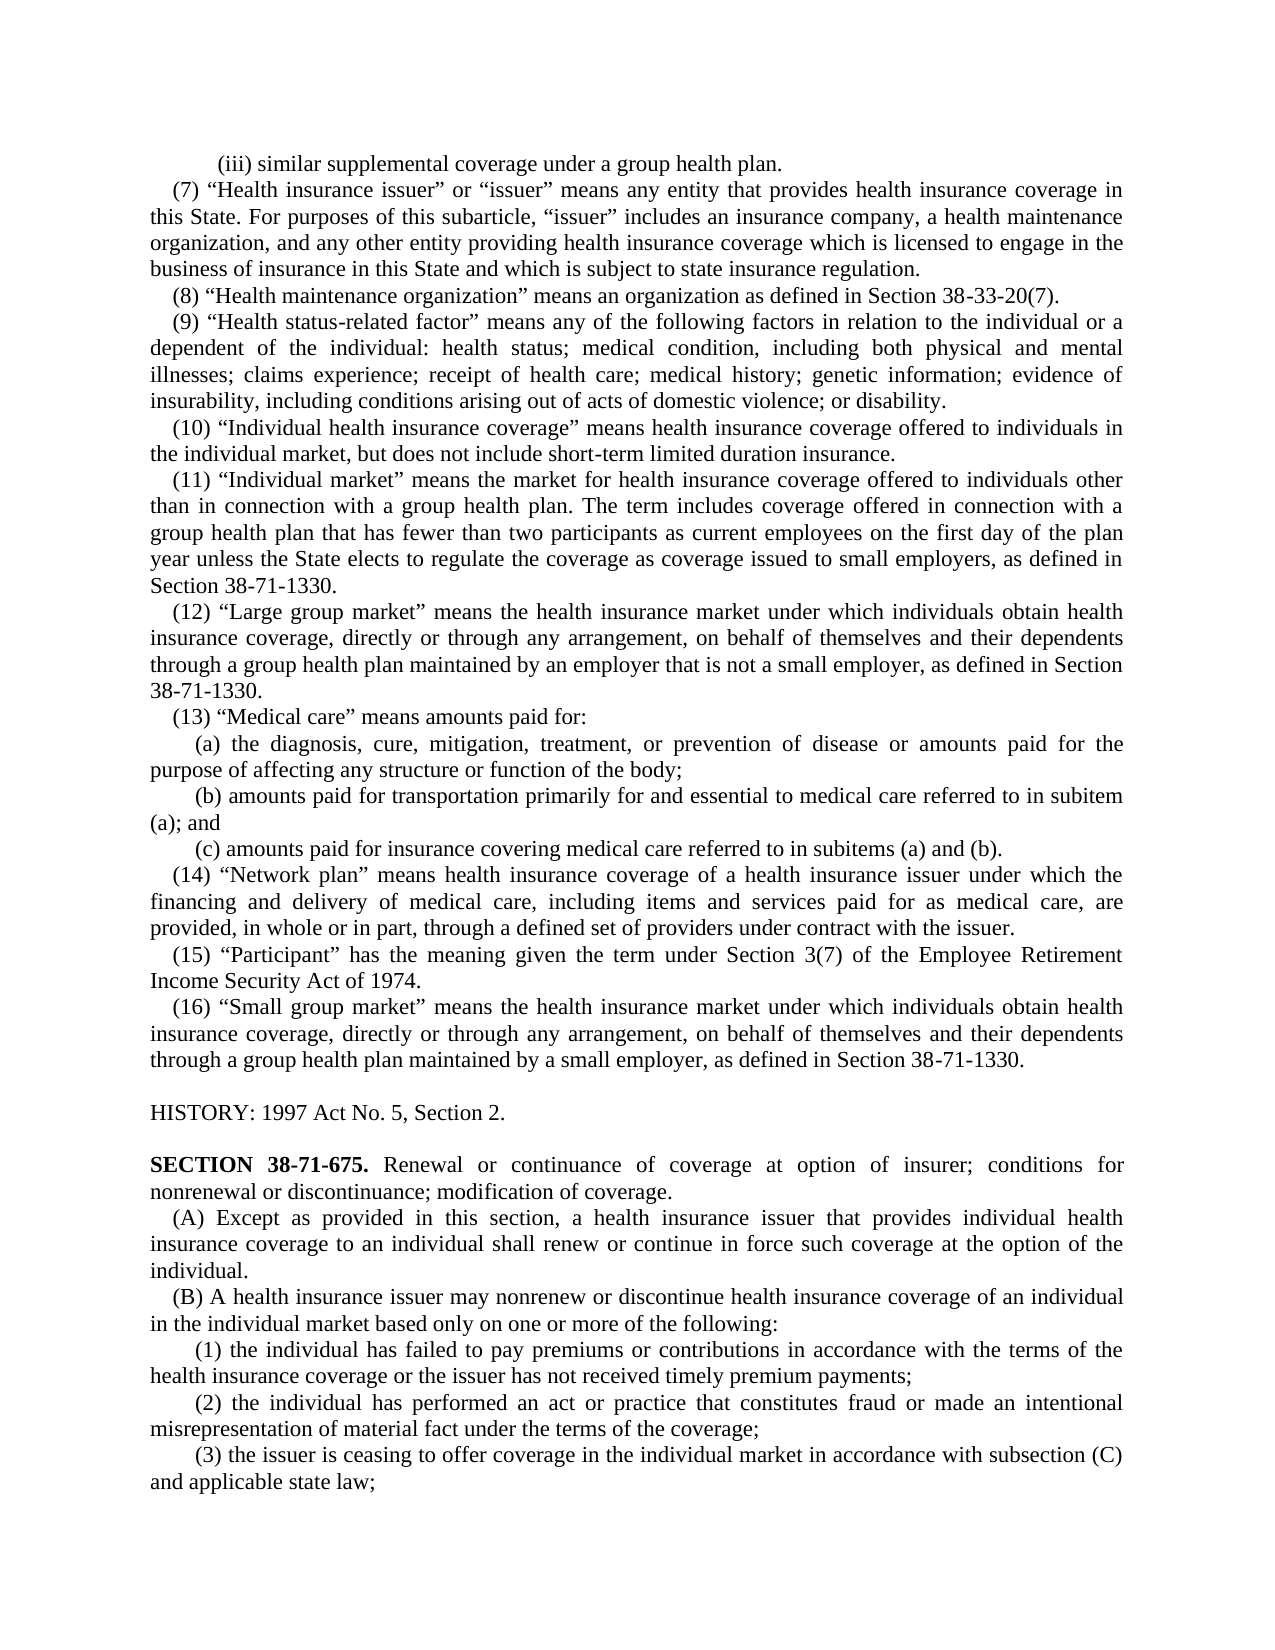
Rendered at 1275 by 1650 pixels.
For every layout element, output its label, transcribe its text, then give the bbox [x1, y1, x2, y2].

text (14) “Network plan” means health insurance coverage of a health insurance issuer under which the financing and delivery of medical care, including items and services paid for as medical care, are provided, in whole or in part, through a defined set of providers under contract with the issuer. [150, 862, 1125, 941]
text (7) “Health insurance issuer” or “issuer” means any entity that provides health insurance coverage in this State. For purposes of this subarticle, “issuer” includes an insurance company, a health maintenance organization, and any other entity providing health insurance coverage which is licensed to engage in the business of insurance in this State and which is subject to state insurance regulation. [150, 176, 1125, 282]
text (12) “Large group market” means the health insurance market under which individuals obtain health insurance coverage, directly or through any arrangement, on behalf of themselves and their dependents through a group health plan maintained by an employer that is not a small employer, as defined in Section 38-71-1330. [150, 598, 1125, 703]
text (1) the individual has failed to pay premiums or contributions in accordance with the terms of the health insurance coverage or the issuer has not received timely premium payments; [150, 1336, 1125, 1389]
text (3) the issuer is ceasing to offer coverage in the individual market in accordance with subsection (C) and applicable state law; [150, 1441, 1125, 1494]
text (11) “Individual market” means the market for health insurance coverage offered to individuals other than in connection with a group health plan. The term includes coverage offered in connection with a group health plan that has fewer than two participants as current employees on the first day of the plan year unless the State elects to regulate the coverage as coverage issued to small employers, as defined in Section 38-71-1330. [150, 466, 1125, 598]
text HISTORY: 1997 Act No. 5, Section 2. [150, 1099, 1125, 1125]
text SECTION 38-71-675. Renewal or continuance of coverage at option of insurer; conditions for nonrenewal or discontinuance; modification of coverage. [150, 1151, 1125, 1204]
text (c) amounts paid for insurance covering medical care referred to in subitems (a) and (b). [150, 835, 1125, 862]
text (16) “Small group market” means the health insurance market under which individuals obtain health insurance coverage, directly or through any arrangement, on behalf of themselves and their dependents through a group health plan maintained by a small employer, as defined in Section 38-71-1330. [150, 993, 1125, 1072]
text (13) “Medical care” means amounts paid for: [150, 703, 1125, 730]
text (2) the individual has performed an act or practice that constitutes fraud or made an intentional misrepresentation of material fact under the terms of the coverage; [150, 1389, 1125, 1441]
text (A) Except as provided in this section, a health insurance issuer that provides individual health insurance coverage to an individual shall renew or continue in force such coverage at the option of the individual. [150, 1204, 1125, 1283]
text (b) amounts paid for transportation primarily for and essential to medical care referred to in subitem (a); and [150, 782, 1125, 835]
text (9) “Health status-related factor” means any of the following factors in relation to the individual or a dependent of the individual: health status; medical condition, including both physical and mental illnesses; claims experience; receipt of health care; medical history; genetic information; evidence of insurability, including conditions arising out of acts of domestic violence; or disability. [150, 308, 1125, 413]
text (iii) similar supplemental coverage under a group health plan. [150, 150, 1125, 176]
text (a) the diagnosis, cure, mitigation, treatment, or prevention of disease or amounts paid for the purpose of affecting any structure or function of the body; [150, 730, 1125, 782]
text (B) A health insurance issuer may nonrenew or discontinue health insurance coverage of an individual in the individual market based only on one or more of the following: [150, 1283, 1125, 1336]
text (15) “Participant” has the meaning given the term under Section 3(7) of the Employee Retirement Income Security Act of 1974. [150, 941, 1125, 993]
text (8) “Health maintenance organization” means an organization as defined in Section 38-33-20(7). [150, 282, 1125, 308]
text (10) “Individual health insurance coverage” means health insurance coverage offered to individuals in the individual market, but does not include short-term limited duration insurance. [150, 413, 1125, 466]
